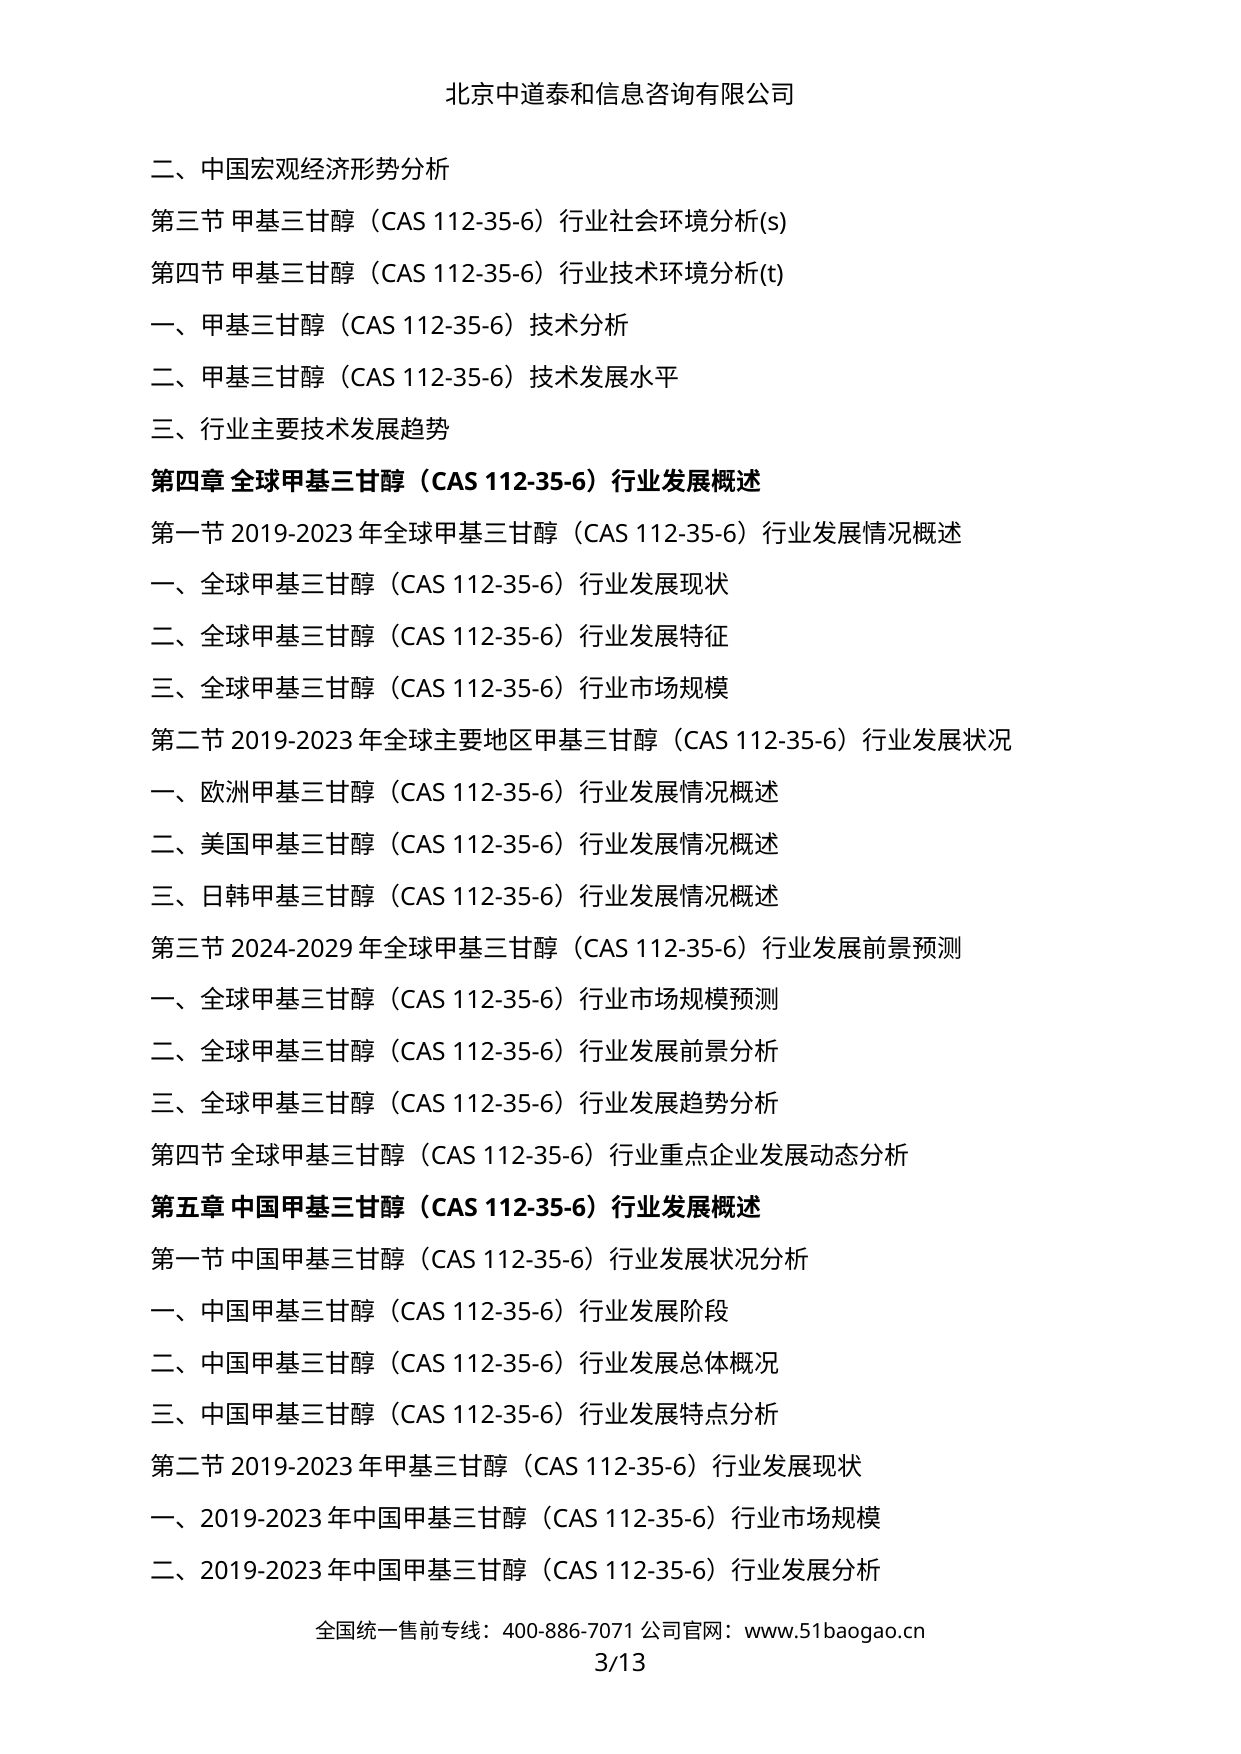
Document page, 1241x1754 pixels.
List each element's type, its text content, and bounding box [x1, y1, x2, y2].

text 第三节 甲基三甘醇（CAS 112-35-6）行业社会环境分析(s) [150, 202, 1090, 238]
text 二、全球甲基三甘醇（CAS 112-35-6）行业发展前景分析 [150, 1032, 1090, 1068]
text 一、全球甲基三甘醇（CAS 112-35-6）行业市场规模预测 [150, 980, 1090, 1016]
text 第四节 甲基三甘醇（CAS 112-35-6）行业技术环境分析(t) [150, 254, 1090, 290]
text 三、全球甲基三甘醇（CAS 112-35-6）行业发展趋势分析 [150, 1084, 1090, 1120]
text 二、全球甲基三甘醇（CAS 112-35-6）行业发展特征 [150, 617, 1090, 653]
text 二、美国甲基三甘醇（CAS 112-35-6）行业发展情况概述 [150, 824, 1090, 861]
text 第一节 2019-2023年全球甲基三甘醇（CAS 112-35-6）行业发展情况概述 [150, 513, 1090, 549]
text 三、中国甲基三甘醇（CAS 112-35-6）行业发展特点分析 [150, 1395, 1090, 1431]
text 一、全球甲基三甘醇（CAS 112-35-6）行业发展现状 [150, 565, 1090, 601]
text 第四节 全球甲基三甘醇（CAS 112-35-6）行业重点企业发展动态分析 [150, 1136, 1090, 1172]
text 一、中国甲基三甘醇（CAS 112-35-6）行业发展阶段 [150, 1291, 1090, 1327]
text 三、行业主要技术发展趋势 [150, 409, 1090, 446]
text 第二节 2019-2023年全球主要地区甲基三甘醇（CAS 112-35-6）行业发展状况 [150, 721, 1090, 757]
text 第一节 中国甲基三甘醇（CAS 112-35-6）行业发展状况分析 [150, 1239, 1090, 1276]
text 二、中国甲基三甘醇（CAS 112-35-6）行业发展总体概况 [150, 1343, 1090, 1379]
text 第五章 中国甲基三甘醇（CAS 112-35-6）行业发展概述 [150, 1187, 1090, 1224]
text 一、2019-2023年中国甲基三甘醇（CAS 112-35-6）行业市场规模 [150, 1499, 1090, 1535]
text 二、甲基三甘醇（CAS 112-35-6）技术发展水平 [150, 357, 1090, 394]
text 第三节 2024-2029年全球甲基三甘醇（CAS 112-35-6）行业发展前景预测 [150, 928, 1090, 964]
text 二、中国宏观经济形势分析 [150, 150, 1090, 186]
text 三、日韩甲基三甘醇（CAS 112-35-6）行业发展情况概述 [150, 876, 1090, 912]
text 二、2019-2023年中国甲基三甘醇（CAS 112-35-6）行业发展分析 [150, 1551, 1090, 1587]
text 第二节 2019-2023年甲基三甘醇（CAS 112-35-6）行业发展现状 [150, 1447, 1090, 1483]
text 一、欧洲甲基三甘醇（CAS 112-35-6）行业发展情况概述 [150, 772, 1090, 809]
text 三、全球甲基三甘醇（CAS 112-35-6）行业市场规模 [150, 669, 1090, 705]
text 一、甲基三甘醇（CAS 112-35-6）技术分析 [150, 306, 1090, 342]
text 第四章 全球甲基三甘醇（CAS 112-35-6）行业发展概述 [150, 461, 1090, 497]
